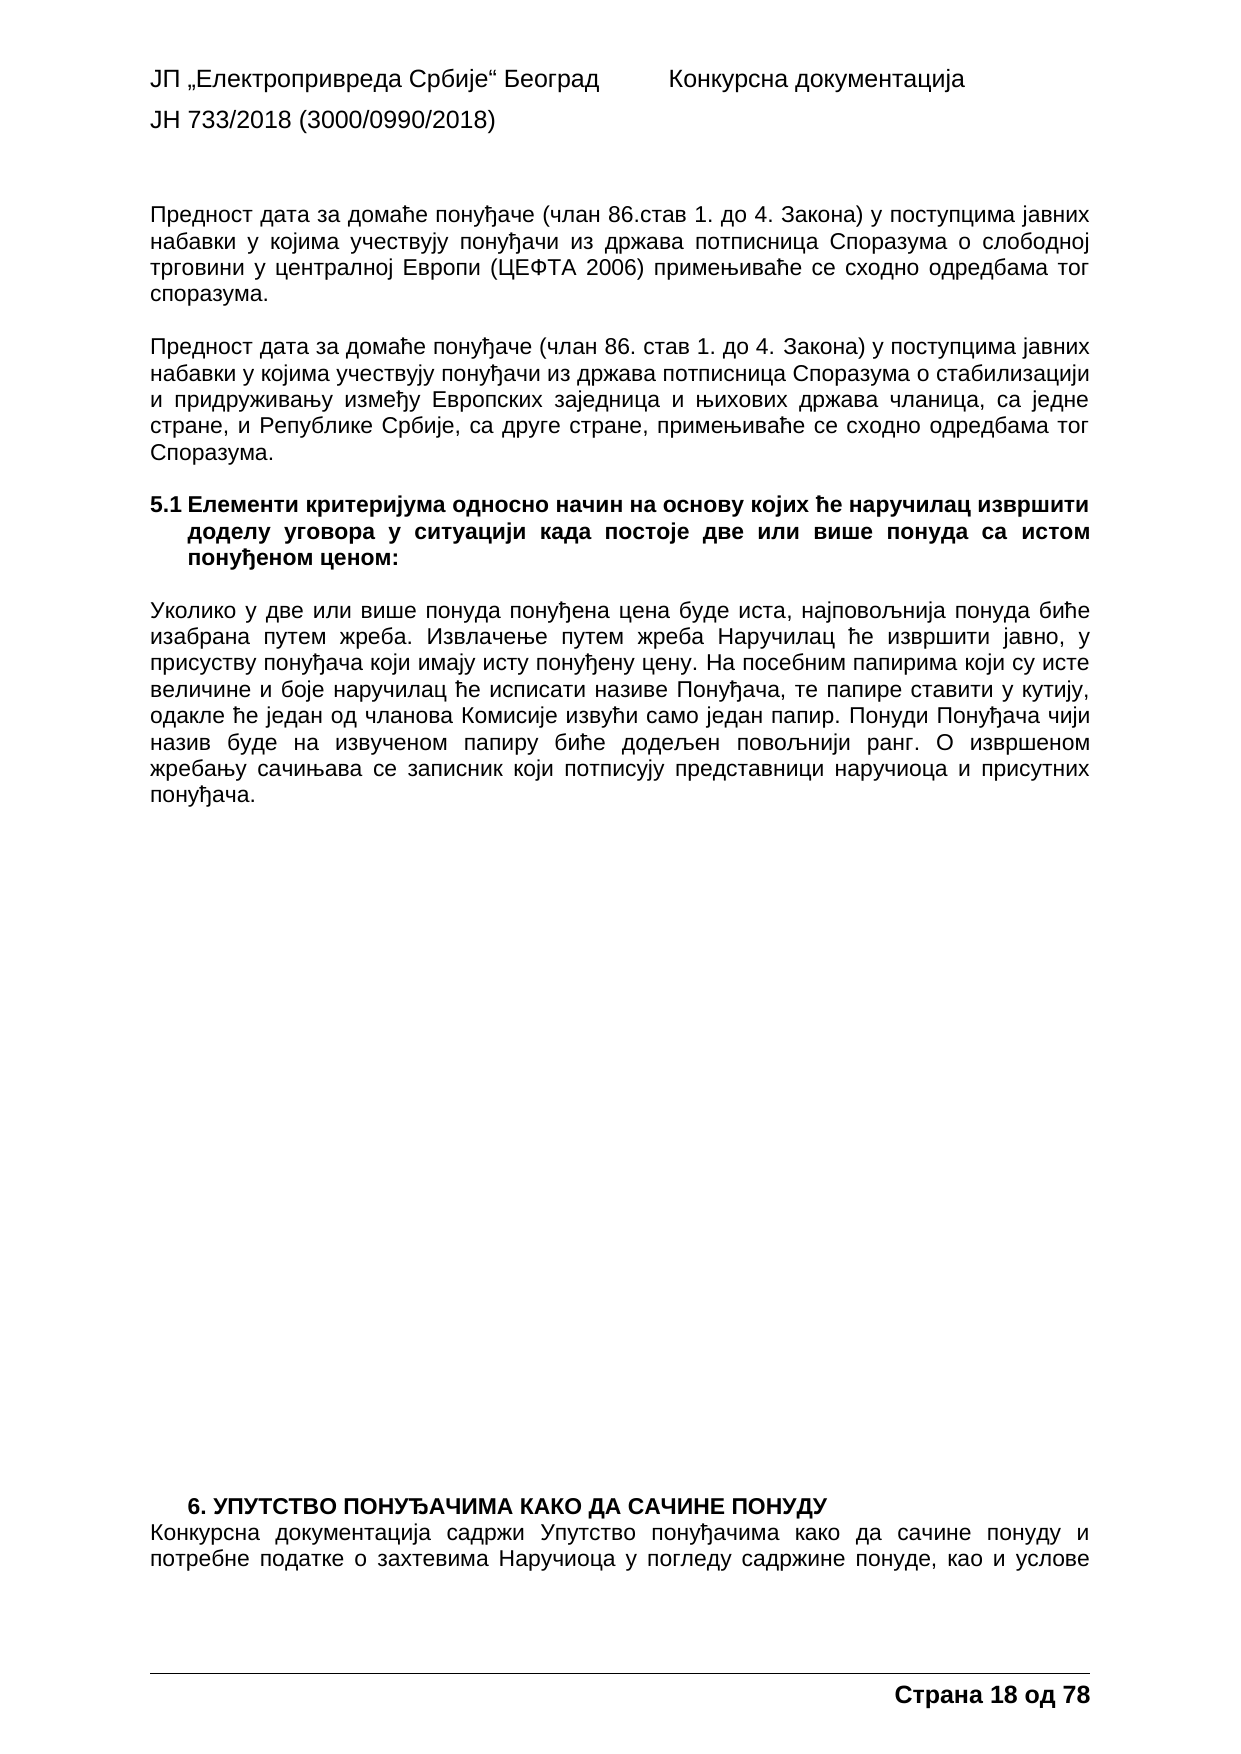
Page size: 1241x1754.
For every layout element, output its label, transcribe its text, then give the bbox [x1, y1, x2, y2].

list Елементи критеријума односно начин на основу којих ће наручилац извршити доделу уговора у ситуацији када постоје две или више понуда са истом понуђеном ценом: [150, 491, 1090, 570]
text Предност дата за домаће понуђаче (члан 86. став 1. до 4. Закона) у поступцима јавних набавки у којима учествују понуђачи из држава потписница Споразума о стабилизацији и придруживању између Европских заједница и њихових држава чланица, са једне стране, и Републике Србије, са друге стране, примењиваће се сходно одредбама тог Споразума. [150, 333, 1090, 465]
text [150, 1519, 1090, 1572]
text 6. УПУТСТВО ПОНУЂАЧИМА КАКО ДА САЧИНЕ ПОНУДУ [187, 1493, 1090, 1519]
text Уколико у две или више понуда понуђена цена буде иста, најповољнија понуда биће изабрана путем жреба. Извлачење путем жреба Наручилац ће извршити јавно, у присуству понуђача који имају исту понуђену цену. На посебним папирима који су исте величине и боје наручилац ће исписати називе Понуђача, те папире ставити у кутију, одакле ће један од чланова Комисије извући само један папир. Понуди Понуђача чији назив буде на извученом папиру биће додељен повољнији ранг. О извршеном жребању сачињава се записник који потписују представници наручиоца и присутних понуђача. [150, 597, 1090, 807]
text Предност дата за домаће понуђаче (члан 86.став 1. до 4. Закона) у поступцима јавних набавки у којима учествују понуђачи из држава потписница Споразума о слободној трговини у централној Европи (ЦЕФТА 2006) примењиваће се сходно одредбама тог споразума. [150, 201, 1090, 307]
